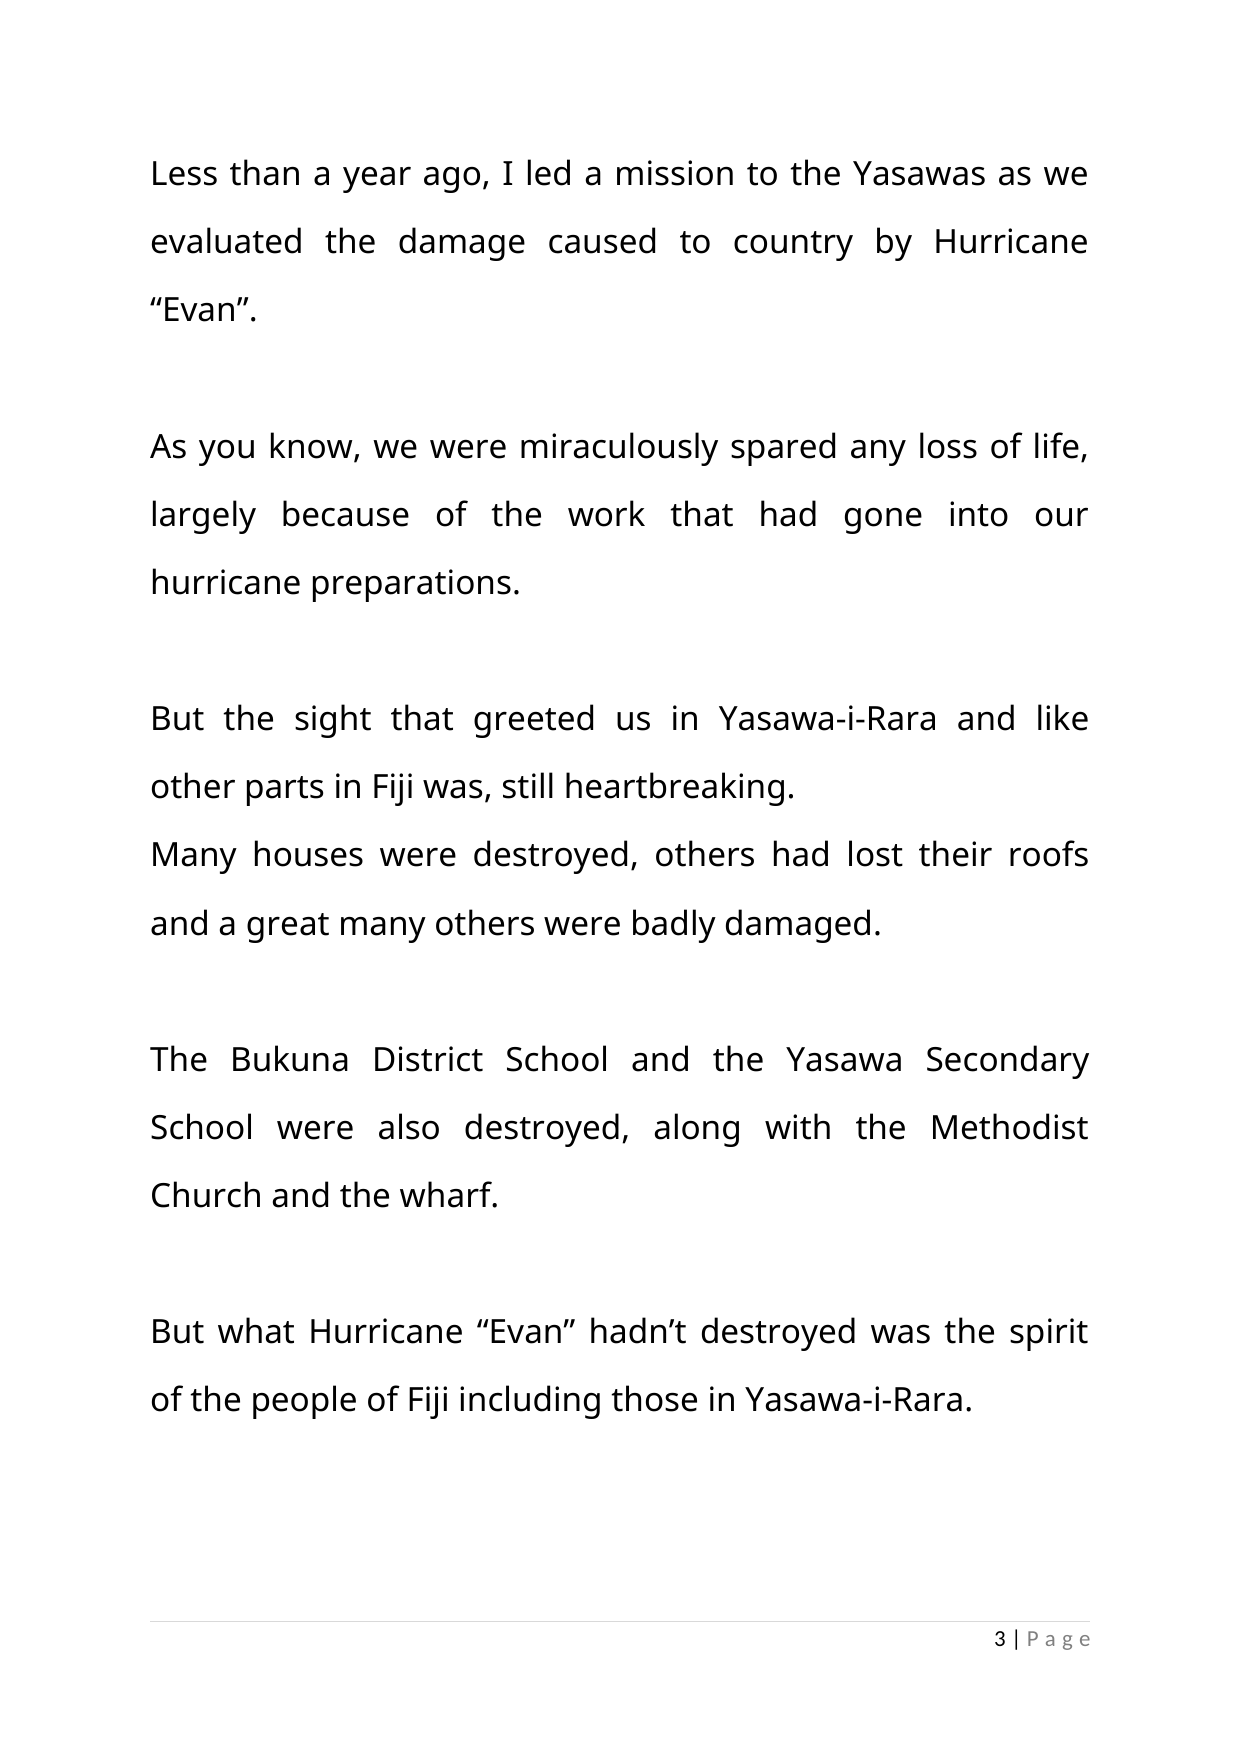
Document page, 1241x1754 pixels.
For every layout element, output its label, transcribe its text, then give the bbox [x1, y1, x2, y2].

text Many houses were destroyed, others had lost their roofs and a great many others were badly damaged. [150, 831, 1090, 945]
text But the sight that greeted us in Yasawa-i-Rara and like other parts in Fiji was, still heartbreaking. [150, 695, 1090, 808]
text As you know, we were miraculously spared any loss of life, largely because of the work that had gone into our hurricane preparations. [150, 422, 1090, 604]
text The Bukuna District School and the Yasawa Secondary School were also destroyed, along with the Methodist Church and the wharf. [150, 1036, 1090, 1217]
text But what Hurricane “Evan” hadn’t destroyed was the spirit of the people of Fiji including those in Yasawa-i-Rara. [150, 1308, 1090, 1422]
text Less than a year ago, I led a mission to the Yasawas as we evaluated the damage caused to country by Hurricane “Evan”. [150, 150, 1090, 332]
